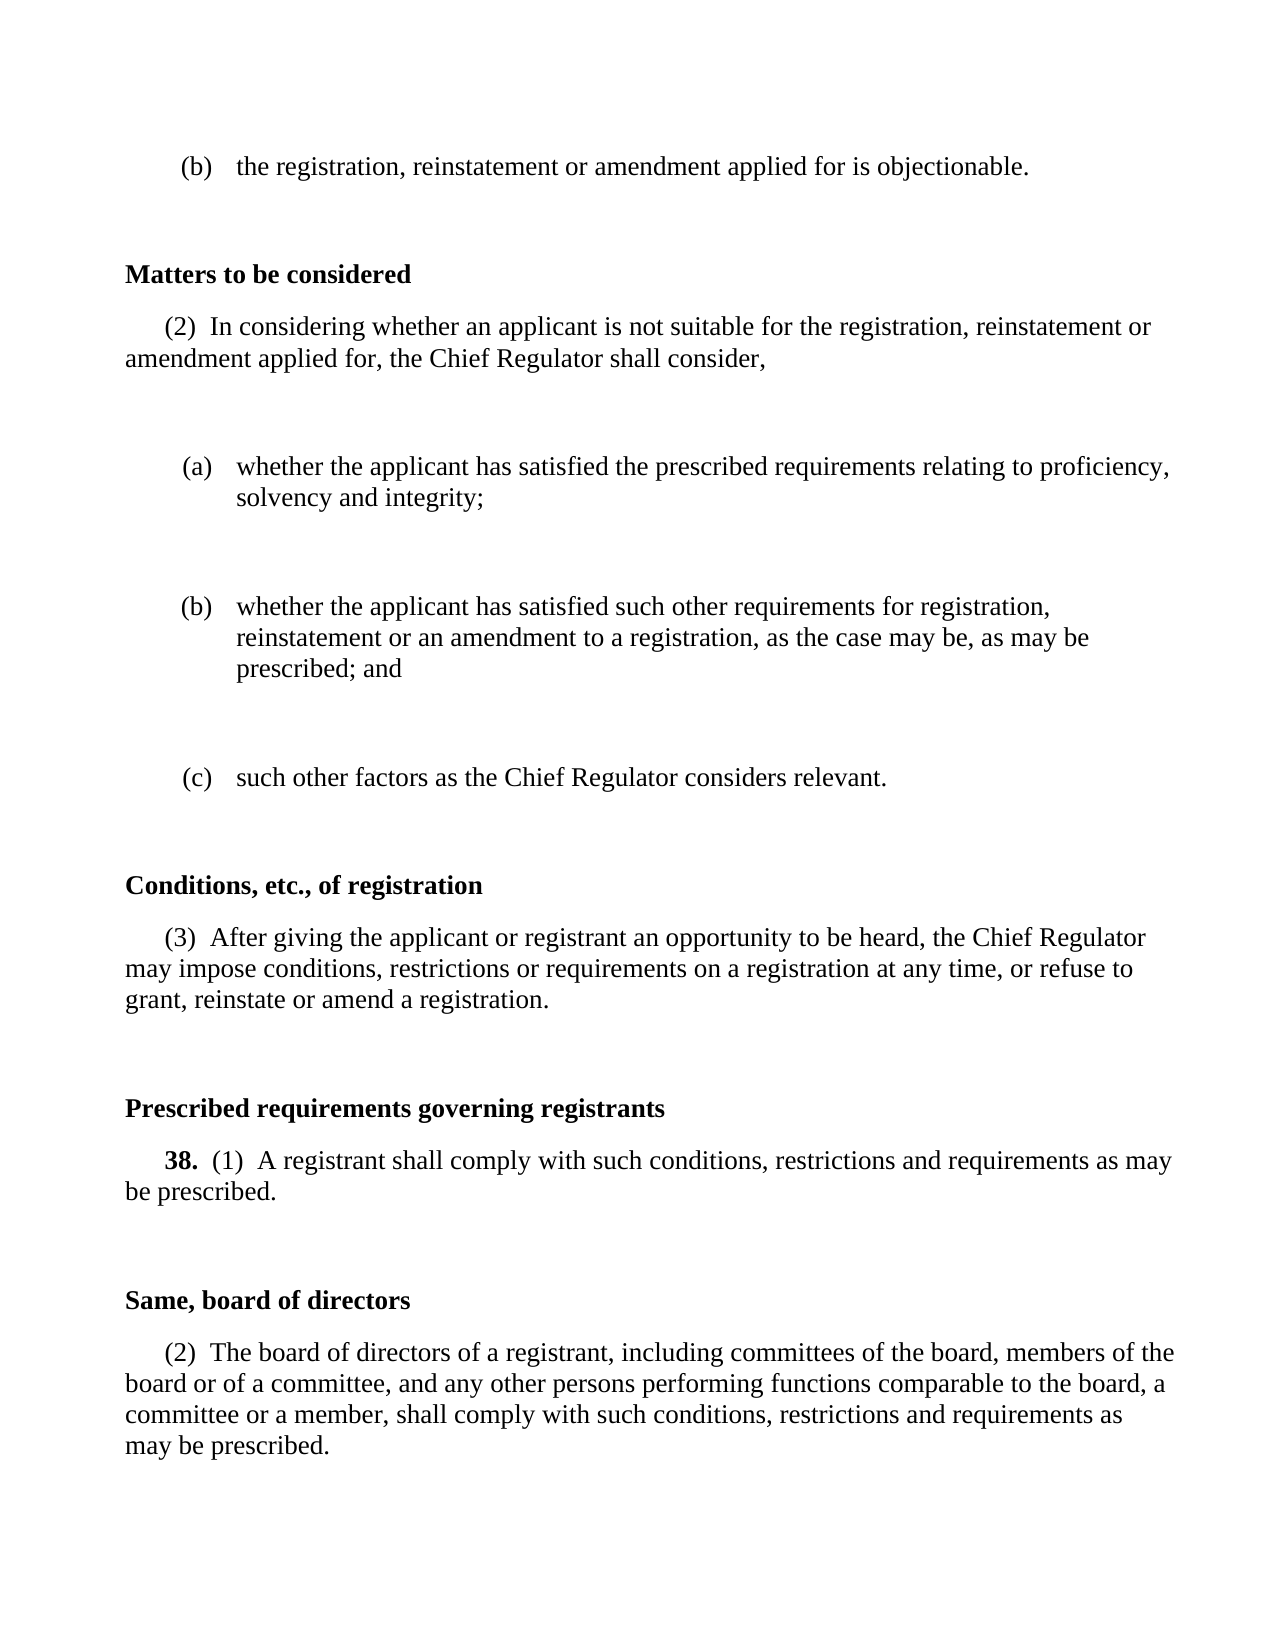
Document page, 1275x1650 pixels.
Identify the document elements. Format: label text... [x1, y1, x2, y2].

text Same, board of directors [125, 1284, 1175, 1315]
text Conditions, etc., of registration [125, 869, 1175, 900]
text Matters to be considered [125, 258, 1175, 290]
text (b) the registration, reinstatement or amendment applied for is objectionable. [125, 150, 1175, 181]
text (2) In considering whether an applicant is not suitable for the registration, reinstatement or amendment applied for, the Chief Regulator shall consider, [125, 311, 1175, 373]
text (c) such other factors as the Chief Regulator considers relevant. [125, 761, 1175, 792]
text (3) After giving the applicant or registrant an opportunity to be heard, the Chief Regulator may impose conditions, restrictions or requirements on a registration at any time, or refuse to grant, reinstate or amend a registration. [125, 921, 1175, 1015]
text (2) The board of directors of a registrant, including committees of the board, members of the board or of a committee, and any other persons performing functions comparable to the board, a committee or a member, shall comply with such conditions, restrictions and requirements as may be prescribed. [125, 1336, 1175, 1460]
text Prescribed requirements governing registrants [125, 1092, 1175, 1123]
text (a) whether the applicant has satisfied the prescribed requirements relating to proficiency, solvency and integrity; [125, 450, 1175, 512]
text 38. (1) A registrant shall comply with such conditions, restrictions and requirements as may be prescribed. [125, 1144, 1175, 1206]
text (b) whether the applicant has satisfied such other requirements for registration, reinstatement or an amendment to a registration, as the case may be, as may be prescribed; and [125, 590, 1175, 683]
